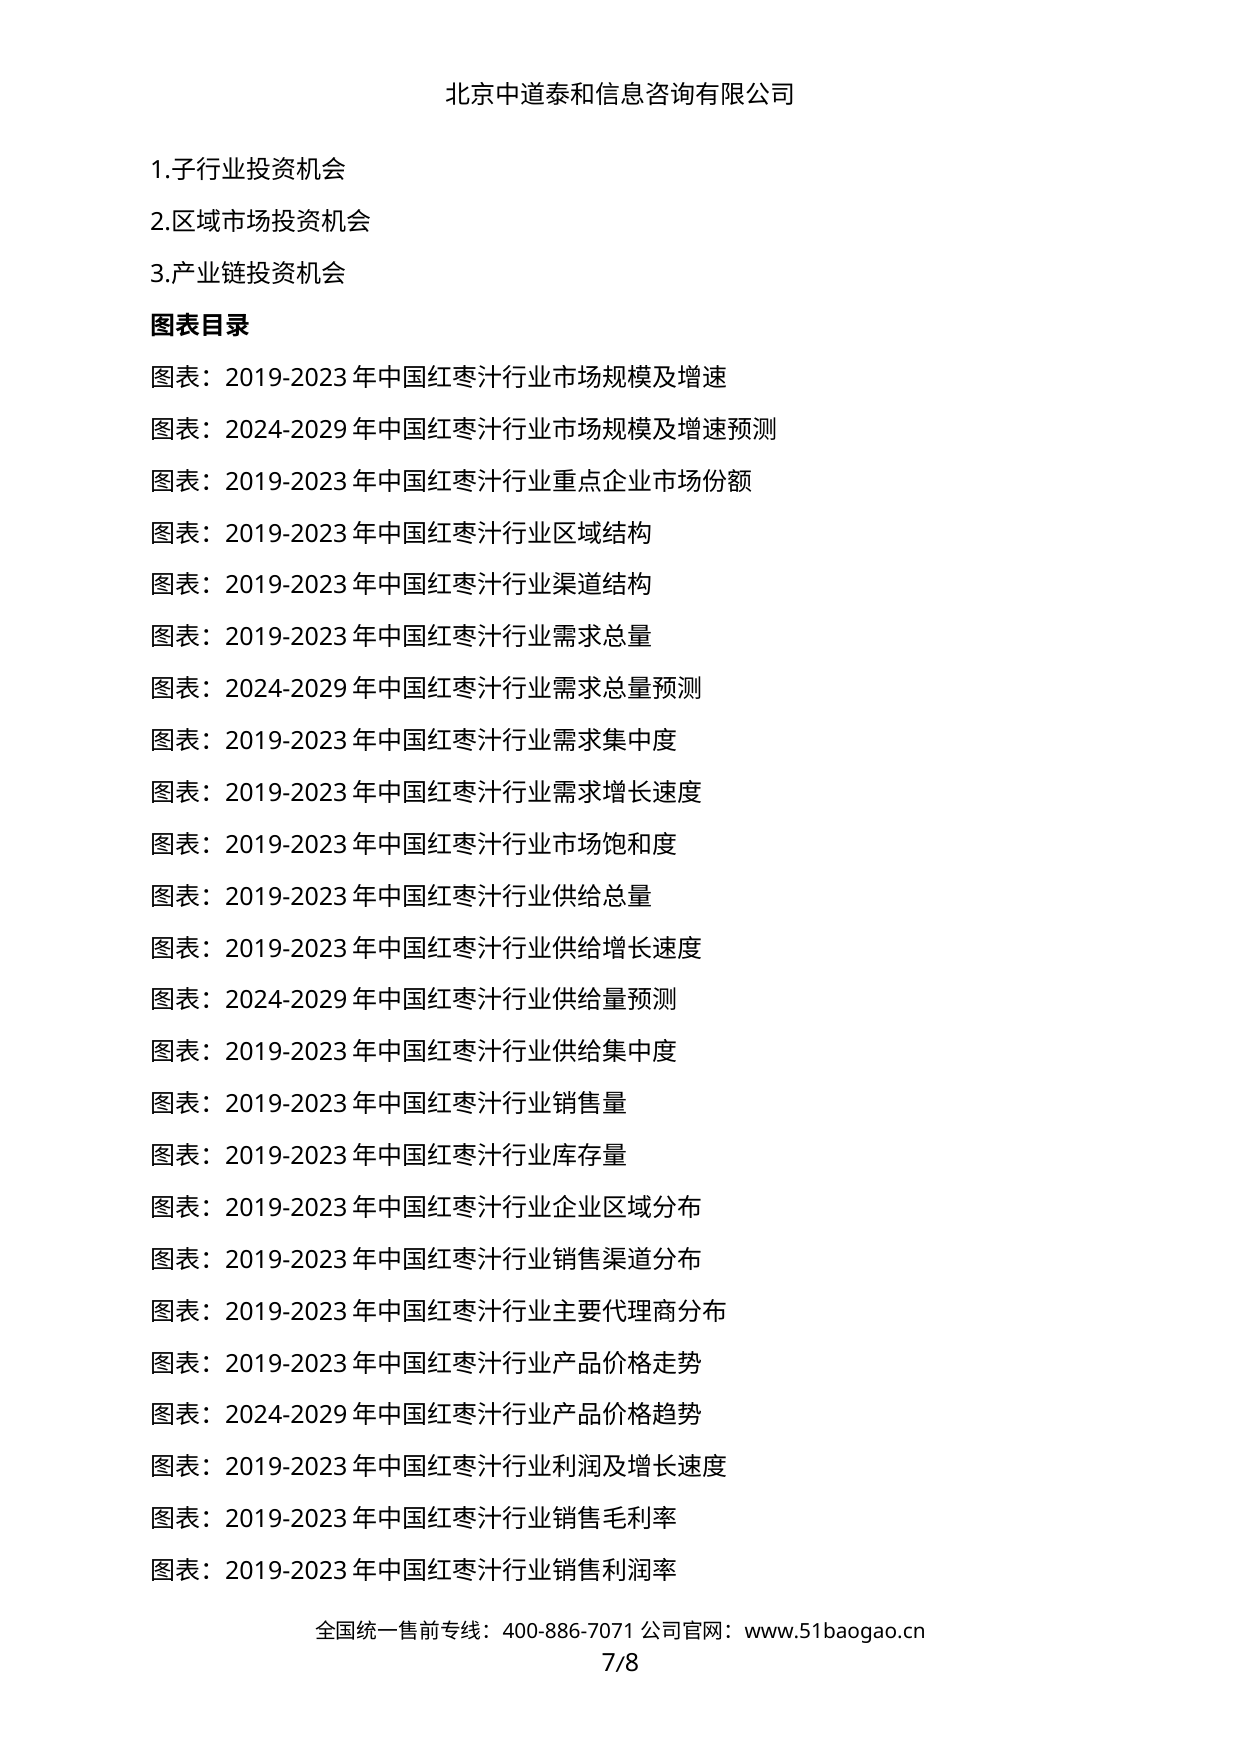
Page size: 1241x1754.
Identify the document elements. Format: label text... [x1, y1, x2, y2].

text 3.产业链投资机会 [150, 254, 1090, 290]
text 图表：2019-2023年中国红枣汁行业销售渠道分布 [150, 1239, 1090, 1276]
text 图表：2019-2023年中国红枣汁行业企业区域分布 [150, 1187, 1090, 1224]
text 图表：2019-2023年中国红枣汁行业渠道结构 [150, 565, 1090, 601]
text 图表：2019-2023年中国红枣汁行业销售量 [150, 1084, 1090, 1120]
text 图表：2019-2023年中国红枣汁行业市场饱和度 [150, 824, 1090, 861]
text 图表：2019-2023年中国红枣汁行业重点企业市场份额 [150, 461, 1090, 497]
text 图表：2019-2023年中国红枣汁行业库存量 [150, 1136, 1090, 1172]
text 图表：2019-2023年中国红枣汁行业销售利润率 [150, 1551, 1090, 1587]
text 1.子行业投资机会 [150, 150, 1090, 186]
text 图表：2024-2029年中国红枣汁行业市场规模及增速预测 [150, 409, 1090, 446]
text 图表：2024-2029年中国红枣汁行业需求总量预测 [150, 669, 1090, 705]
text 图表：2019-2023年中国红枣汁行业供给总量 [150, 876, 1090, 912]
text 图表：2019-2023年中国红枣汁行业主要代理商分布 [150, 1291, 1090, 1327]
text 图表：2019-2023年中国红枣汁行业市场规模及增速 [150, 357, 1090, 394]
text 图表：2019-2023年中国红枣汁行业需求总量 [150, 617, 1090, 653]
text 图表：2024-2029年中国红枣汁行业供给量预测 [150, 980, 1090, 1016]
text 2.区域市场投资机会 [150, 202, 1090, 238]
text 图表：2019-2023年中国红枣汁行业供给集中度 [150, 1032, 1090, 1068]
text 图表：2019-2023年中国红枣汁行业供给增长速度 [150, 928, 1090, 964]
text 图表目录 [150, 306, 1090, 342]
text 图表：2024-2029年中国红枣汁行业产品价格趋势 [150, 1395, 1090, 1431]
text 图表：2019-2023年中国红枣汁行业需求集中度 [150, 721, 1090, 757]
text 图表：2019-2023年中国红枣汁行业销售毛利率 [150, 1499, 1090, 1535]
text 图表：2019-2023年中国红枣汁行业区域结构 [150, 513, 1090, 549]
text 图表：2019-2023年中国红枣汁行业利润及增长速度 [150, 1447, 1090, 1483]
text 图表：2019-2023年中国红枣汁行业产品价格走势 [150, 1343, 1090, 1379]
text 图表：2019-2023年中国红枣汁行业需求增长速度 [150, 772, 1090, 809]
